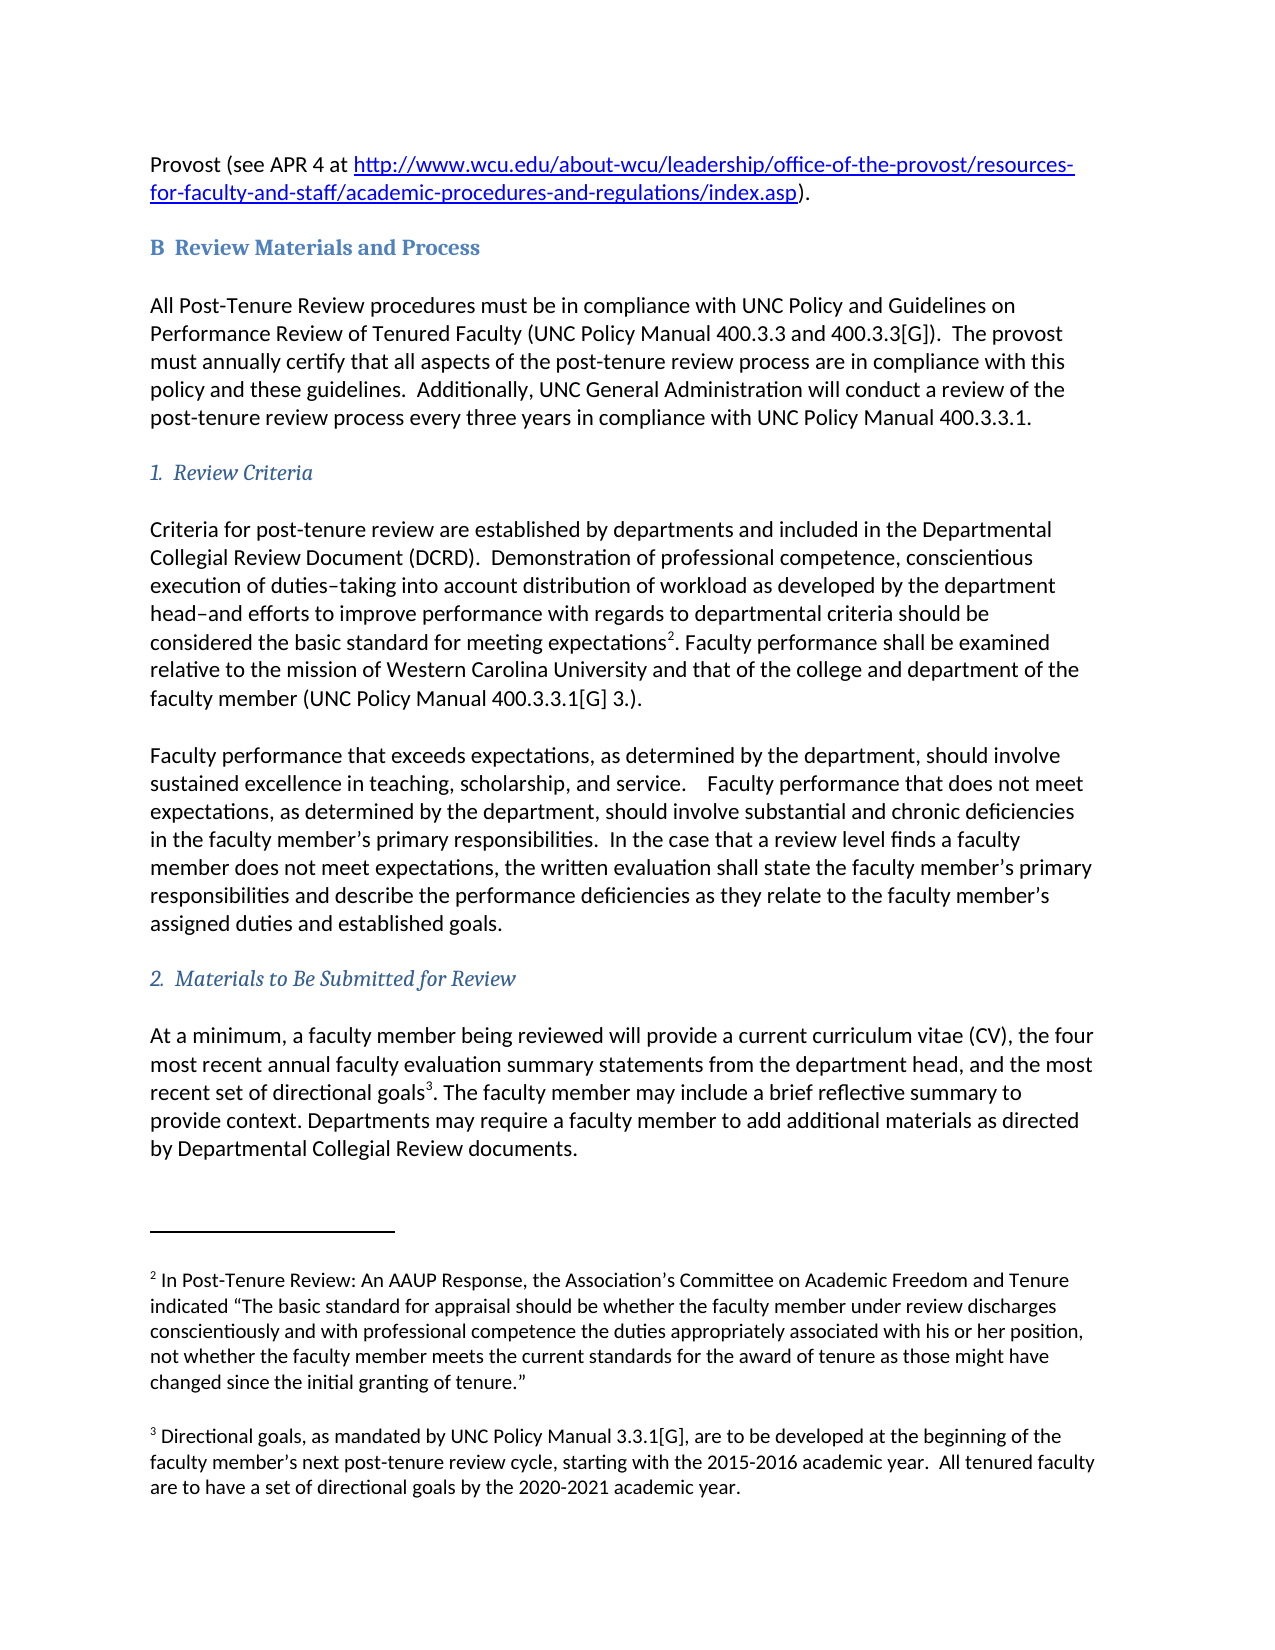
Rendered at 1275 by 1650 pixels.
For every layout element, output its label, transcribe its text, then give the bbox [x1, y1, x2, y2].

text Criteria for post-tenure review are established by departments and included in the Departmental Collegial Review Document (DCRD). Demonstration of professional competence, conscientious execution of duties–taking into account distribution of workload as developed by the department head–and efforts to improve performance with regards to departmental criteria should be considered the basic standard for meeting expectations. Faculty performance shall be examined relative to the mission of Western Carolina University and that of the college and department of the faculty member (UNC Policy Manual 400.3.3.1[G] 3.). [150, 516, 1097, 712]
subtitle 1. Review Criteria [150, 460, 1097, 486]
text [150, 150, 1097, 206]
text All Post-Tenure Review procedures must be in compliance with UNC Policy and Guidelines on Performance Review of Tenured Faculty (UNC Policy Manual 400.3.3 and 400.3.3[G]). The provost must annually certify that all aspects of the post-tenure review process are in compliance with this policy and these guidelines. Additionally, UNC General Administration will conduct a review of the post-tenure review process every three years in compliance with UNC Policy Manual 400.3.3.1. [150, 291, 1097, 431]
text At a minimum, a faculty member being reviewed will provide a current curriculum vitae (CV), the four most recent annual faculty evaluation summary statements from the department head, and the most recent set of directional goals. The faculty member may include a brief reflective summary to provide context. Departments may require a faculty member to add additional materials as directed by Departmental Collegial Review documents. [150, 1022, 1097, 1162]
text Faculty performance that exceeds expectations, as determined by the department, should involve sustained excellence in teaching, scholarship, and service. Faculty performance that does not meet expectations, as determined by the department, should involve substantial and chronic deficiencies in the faculty member’s primary responsibilities. In the case that a review level finds a faculty member does not meet expectations, the written evaluation shall state the faculty member’s primary responsibilities and describe the performance deficiencies as they relate to the faculty member’s assigned duties and established goals. [150, 741, 1097, 937]
subtitle 2. Materials to Be Submitted for Review [150, 966, 1097, 992]
subtitle B Review Materials and Process [150, 235, 1097, 262]
